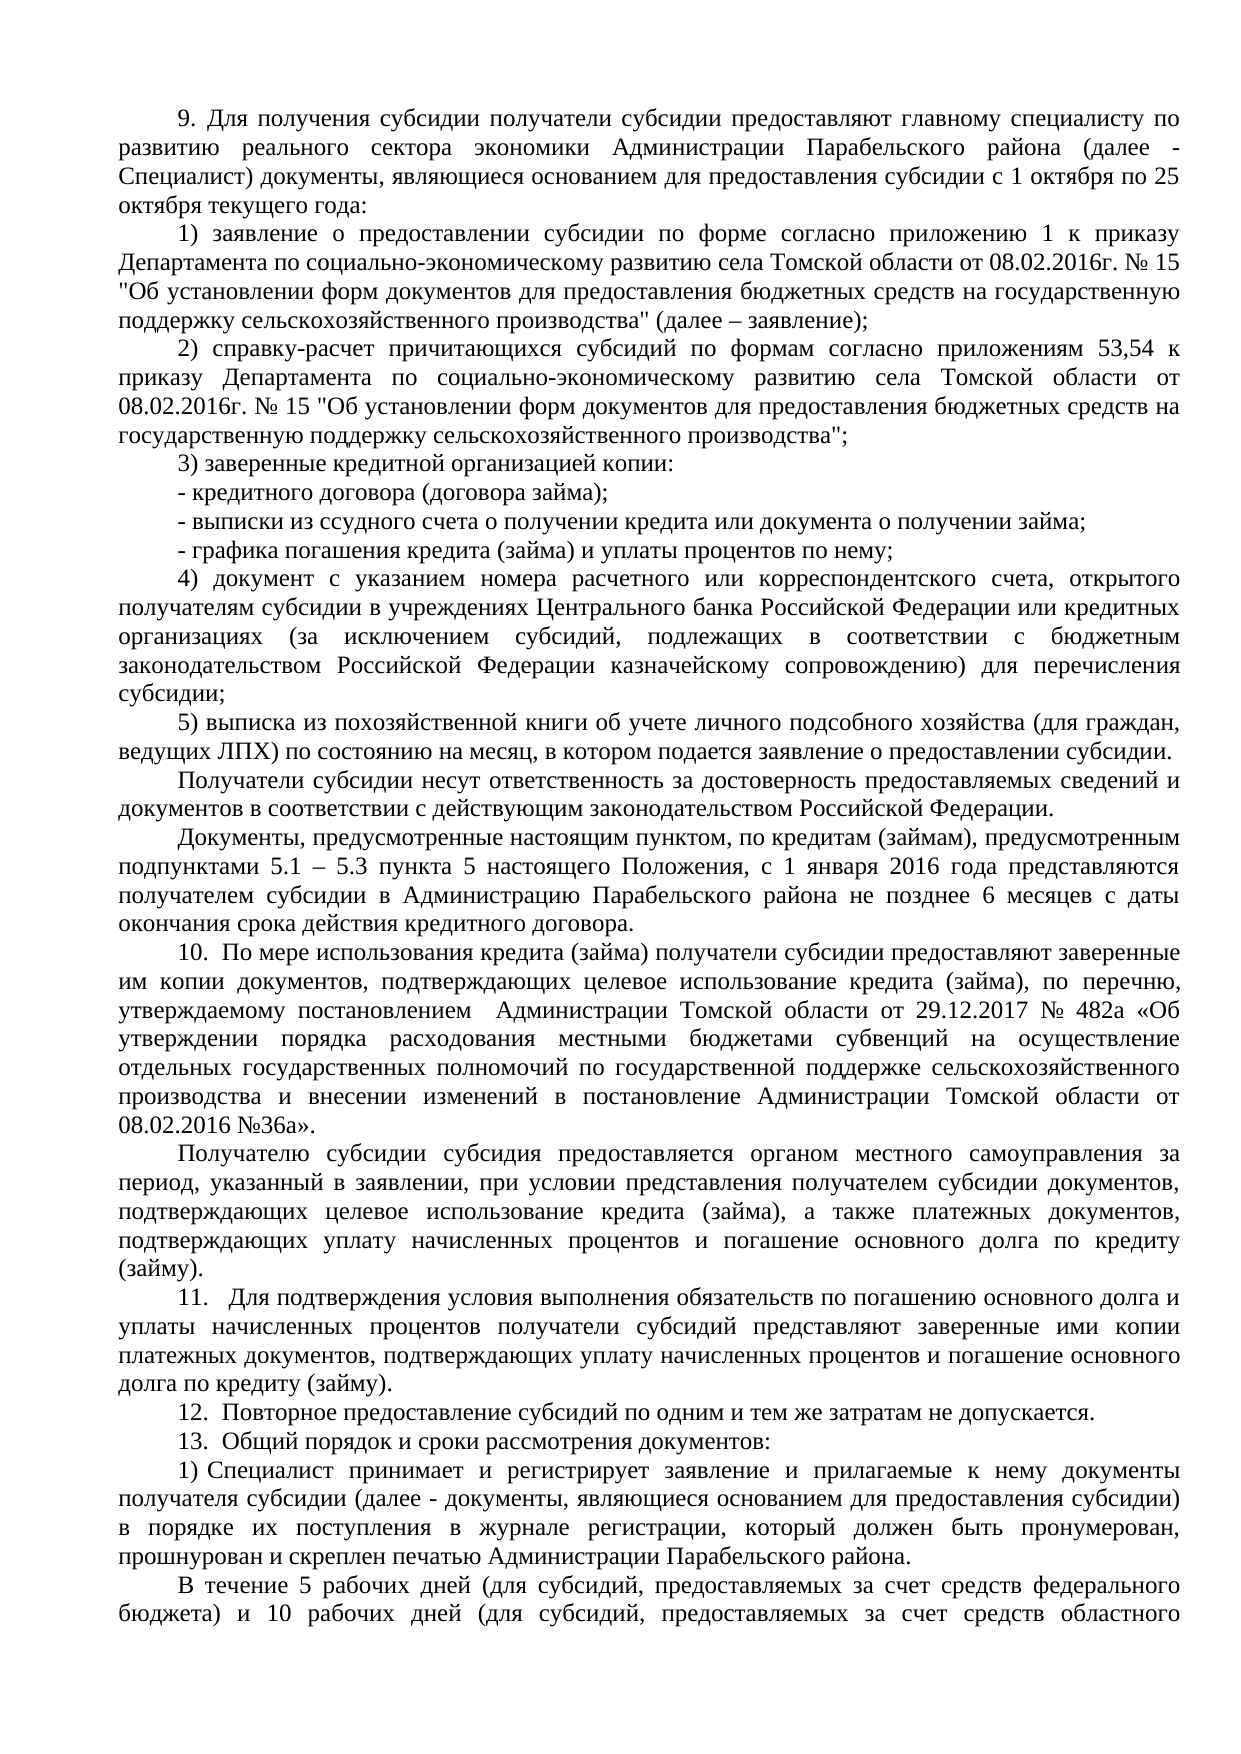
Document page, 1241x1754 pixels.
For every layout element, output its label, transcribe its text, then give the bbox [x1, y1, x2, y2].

list Для получения субсидии получатели субсидии предоставляют главному специалисту по развитию реального сектора экономики Администрации Парабельского района (далее - Специалист) документы, являющиеся основанием для предоставления субсидии с 1 октября по 25 октября текущего года: [118, 103, 1181, 218]
text Документы, предусмотренные настоящим пунктом, по кредитам (займам), предусмотренным подпунктами 5.1 – 5.3 пункта 5 настоящего Положения, с 1 января 2016 года представляются получателем субсидии в Администрацию Парабельского района не позднее 6 месяцев с даты окончания срока действия кредитного договора. [118, 822, 1181, 937]
text - графика погашения кредита (займа) и уплаты процентов по нему; [118, 535, 1181, 563]
text Получатели субсидии несут ответственность за достоверность предоставляемых сведений и документов в соответствии с действующим законодательством Российской Федерации. [118, 765, 1181, 822]
text 5) выписка из похозяйственной книги об учете личного подсобного хозяйства (для граждан, ведущих ЛПХ) по состоянию на месяц, в котором подается заявление о предоставлении субсидии. [118, 707, 1181, 765]
text 4) документ с указанием номера расчетного или корреспондентского счета, открытого получателям субсидии в учреждениях Центрального банка Российской Федерации или кредитных организациях (за исключением субсидий, подлежащих в соответствии с бюджетным законодательством Российской Федерации казначейскому сопровождению) для перечисления субсидии; [118, 563, 1181, 707]
list Общий порядок и сроки рассмотрения документов: [118, 1426, 1181, 1455]
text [118, 1570, 1181, 1627]
text 3) заверенные кредитной организацией копии: [118, 448, 1181, 477]
text 2) справку-расчет причитающихся субсидий по формам согласно приложениям 53,54 к приказу Департамента по социально-экономическому развитию села Томской области от 08.02.2016г. № 15 "Об установлении форм документов для предоставления бюджетных средств на государственную поддержку сельскохозяйственного производства"; [118, 333, 1181, 448]
text - выписки из ссудного счета о получении кредита или документа о получении займа; [118, 506, 1181, 535]
list Повторное предоставление субсидий по одним и тем же затратам не допускается. [118, 1397, 1181, 1426]
text - кредитного договора (договора займа); [118, 477, 1181, 506]
text Получателю субсидии субсидия предоставляется органом местного самоуправления за период, указанный в заявлении, при условии представления получателем субсидии документов, подтверждающих целевое использование кредита (займа), а также платежных документов, подтверждающих уплату начисленных процентов и погашение основного долга по кредиту (займу). [118, 1138, 1181, 1282]
list По мере использования кредита (займа) получатели субсидии предоставляют заверенные им копии документов, подтверждающих целевое использование кредита (займа), по перечню, утверждаемому постановлением Администрации Томской области от 29.12.2017 № 482а «Об утверждении порядка расходования местными бюджетами субвенций на осуществление отдельных государственных полномочий по государственной поддержке сельскохозяйственного производства и внесении изменений в постановление Администрации Томской области от 08.02.2016 №36а». [118, 937, 1181, 1138]
text 1) заявление о предоставлении субсидии по форме согласно приложению 1 к приказу Департамента по социально-экономическому развитию села Томской области от 08.02.2016г. № 15 "Об установлении форм документов для предоставления бюджетных средств на государственную поддержку сельскохозяйственного производства" (далее – заявление); [118, 218, 1181, 333]
list Специалист принимает и регистрирует заявление и прилагаемые к нему документы получателя субсидии (далее - документы, являющиеся основанием для предоставления субсидии) в порядке их поступления в журнале регистрации, который должен быть пронумерован, прошнурован и скреплен печатью Администрации Парабельского района. [118, 1455, 1181, 1570]
list Для подтверждения условия выполнения обязательств по погашению основного долга и уплаты начисленных процентов получатели субсидий представляют заверенные ими копии платежных документов, подтверждающих уплату начисленных процентов и погашение основного долга по кредиту (займу). [118, 1282, 1181, 1397]
